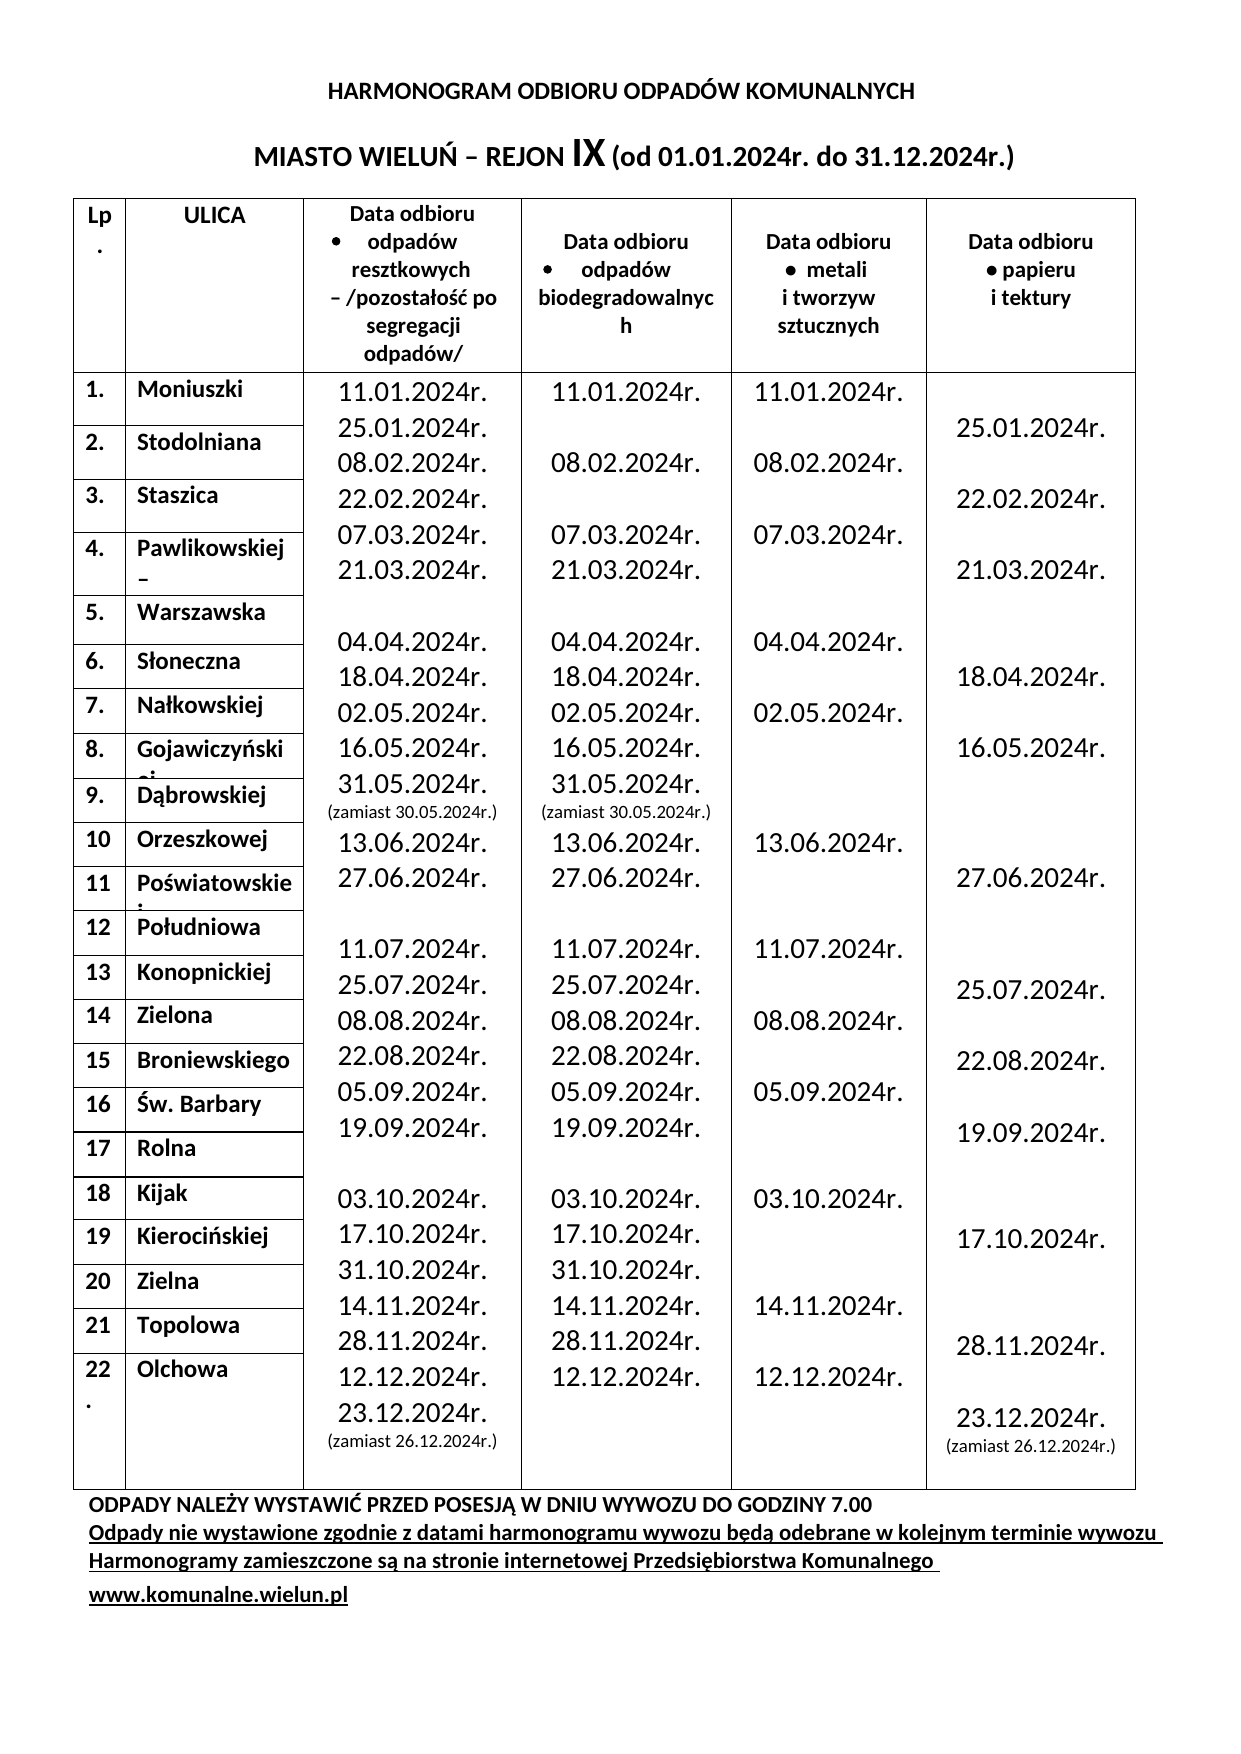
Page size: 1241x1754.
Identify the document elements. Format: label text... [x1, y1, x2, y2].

table_cell Moniuszki [126, 373, 303, 425]
table_cell Kijak [126, 1178, 303, 1219]
table_cell 11.01.2024r. 08.02.2024r. 07.03.2024r. 21.03.2024r. 04.04.2024r. 18.04.2024r. 02.05.2024r. 16.05.2024r. 31.05.2024r. (zamiast 30.05.2024r.) 13.06.2024r. 27.06.2024r. 11.07.2024r. 25.07.2024r. 08.08.2024r. 22.08.2024r. 05.09.2024r. 19.09.2024r. 03.10.2024r. 17.10.2024r. 31.10.2024r. 14.11.2024r. 28.11.2024r. 12.12.2024r. [522, 373, 731, 1489]
table_cell Topolowa [126, 1309, 303, 1352]
table_cell 3. [74, 480, 125, 532]
table_cell Stodolniana [126, 426, 303, 478]
table_header Lp. [74, 199, 125, 372]
table_cell 8. [74, 734, 125, 778]
table_header Data odbioru odpadów resztkowych – /pozostałość po segregacji odpadów/ [304, 199, 521, 372]
table_cell Warszawska [126, 596, 303, 644]
table_cell 12. [74, 911, 125, 955]
table_header Data odbioru • papieru i tektury [927, 199, 1135, 372]
table_cell 11.01.2024r. 25.01.2024r. 08.02.2024r. 22.02.2024r. 07.03.2024r. 21.03.2024r. 04.04.2024r. 18.04.2024r. 02.05.2024r. 16.05.2024r. 31.05.2024r. (zamiast 30.05.2024r.) 13.06.2024r. 27.06.2024r. 11.07.2024r. 25.07.2024r. 08.08.2024r. 22.08.2024r. 05.09.2024r. 19.09.2024r. 03.10.2024r. 17.10.2024r. 31.10.2024r. 14.11.2024r. 28.11.2024r. 12.12.2024r. 23.12.2024r. (zamiast 26.12.2024r.) [304, 373, 521, 1489]
table_cell 11. [74, 867, 125, 910]
table_cell Południowa [126, 911, 303, 955]
table_cell 11.01.2024r. 08.02.2024r. 07.03.2024r. 04.04.2024r. 02.05.2024r. 13.06.2024r. 11.07.2024r. 08.08.2024r. 05.09.2024r. 03.10.2024r. 14.11.2024r. 12.12.2024r. [732, 373, 926, 1489]
table_cell 4. [74, 533, 125, 595]
table_cell 18. [74, 1178, 125, 1219]
table_cell 5. [74, 596, 125, 644]
table_cell 15. [74, 1044, 125, 1087]
text ODPADY NALEŻY WYSTAWIĆ PRZED POSESJĄ W DNIU WYWOZU DO GODZINY 7.00 [89, 1490, 1165, 1518]
table_cell 7. [74, 689, 125, 733]
table_cell Dąbrowskiej [126, 779, 303, 822]
table_cell 22. [74, 1354, 125, 1489]
table_cell Zielna [126, 1265, 303, 1308]
table_cell 1. [74, 373, 125, 425]
table_cell 16. [74, 1088, 125, 1131]
table_cell Słoneczna [126, 645, 303, 688]
table_cell 13. [74, 956, 125, 999]
table_cell Staszica [126, 480, 303, 532]
table_header Data odbioru • metali i tworzyw sztucznych [732, 199, 926, 372]
table_cell Poświatowskiej [126, 867, 303, 910]
table_cell 9. [74, 779, 125, 822]
table_cell Nałkowskiej [126, 689, 303, 733]
table_cell 14. [74, 1000, 125, 1043]
table_header ULICA [126, 199, 303, 372]
table_cell Konopnickiej [126, 956, 303, 999]
table_cell 20. [74, 1265, 125, 1308]
table_cell Zielona [126, 1000, 303, 1043]
table_cell 19. [74, 1220, 125, 1264]
table_cell Broniewskiego [126, 1044, 303, 1087]
text HARMONOGRAM ODBIORU ODPADÓW KOMUNALNYCH [103, 75, 1165, 106]
table_cell Kierocińskiej [126, 1220, 303, 1264]
table_cell Rolna [126, 1133, 303, 1176]
table_cell 2. [74, 426, 125, 478]
table_cell 17. [74, 1133, 125, 1176]
text MIASTO WIELUŃ – REJON IX (od 01.01.2024r. do 31.12.2024r.) [103, 126, 1165, 177]
table_cell Gojawiczyńskiej [126, 734, 303, 778]
table_cell 10. [74, 823, 125, 866]
text Odpady nie wystawione zgodnie z datami harmonogramu wywozu będą odebrane w kolejnym terminie wywozu Harmonogramy zamieszczone są na stronie internetowej Przedsiębiorstwa Komunalnego www.komunalne.wielun.pl [89, 1518, 1165, 1610]
table_cell Św. Barbary [126, 1088, 303, 1131]
table_cell Orzeszkowej [126, 823, 303, 866]
table_cell Pawlikowskiej–Jasnorzewskiej [126, 533, 303, 595]
table_header Data odbioru odpadów biodegradowalnych [522, 199, 731, 372]
table_cell 21. [74, 1309, 125, 1352]
table_cell 6. [74, 645, 125, 688]
table_cell 25.01.2024r. 22.02.2024r. 21.03.2024r. 18.04.2024r. 16.05.2024r. 27.06.2024r. 25.07.2024r. 22.08.2024r. 19.09.2024r. 17.10.2024r. 28.11.2024r. 23.12.2024r. (zamiast 26.12.2024r.) [927, 373, 1135, 1489]
table_cell Olchowa [126, 1354, 303, 1489]
